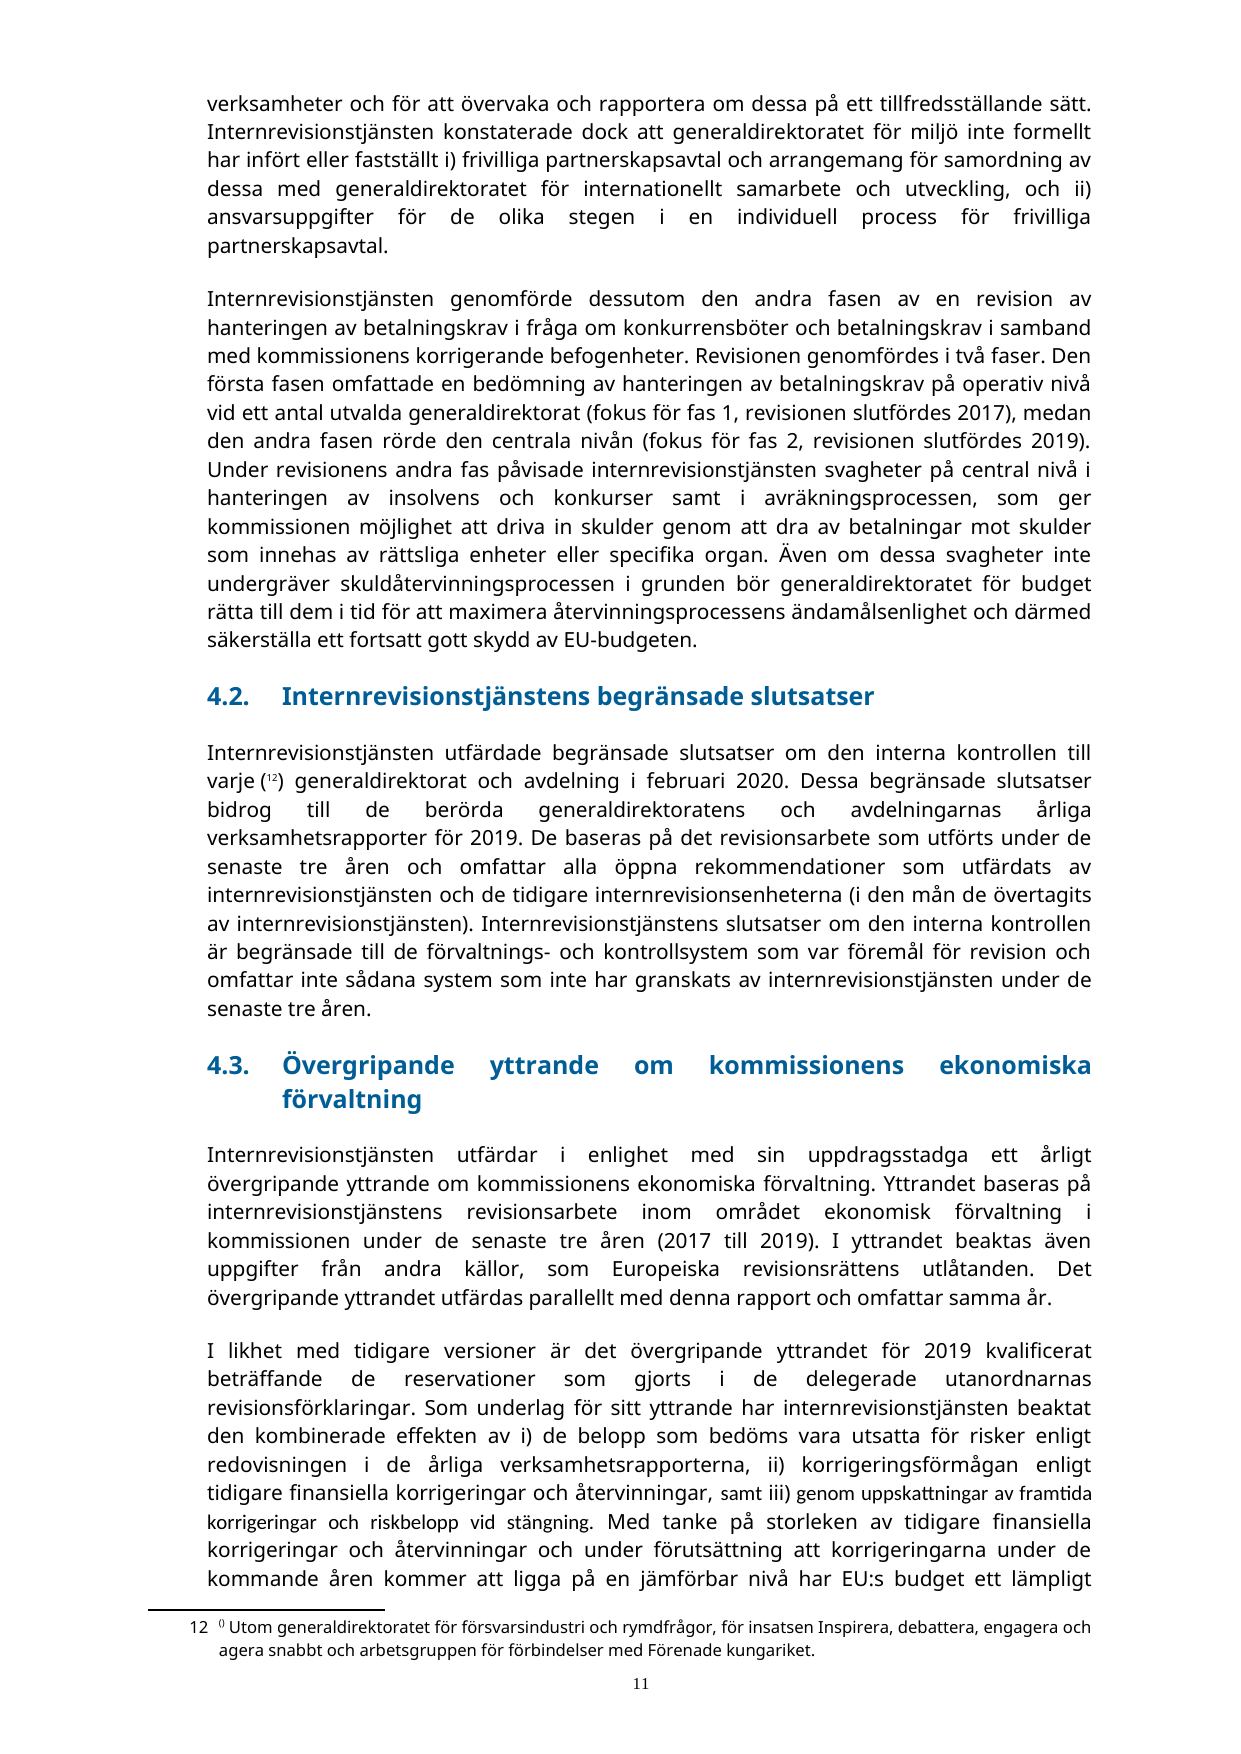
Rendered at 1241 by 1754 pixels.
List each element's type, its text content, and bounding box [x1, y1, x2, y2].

list Internrevisionstjänstens begränsade slutsatser [207, 679, 1092, 713]
text Internrevisionstjänsten utfärdar i enlighet med sin uppdragsstadga ett årligt övergripande yttrande om kommissionens ekonomiska förvaltning. Yttrandet baseras på internrevisionstjänstens revisionsarbete inom området ekonomisk förvaltning i kommissionen under de senaste tre åren (2017 till 2019). I yttrandet beaktas även uppgifter från andra källor, som Europeiska revisionsrättens utlåtanden. Det övergripande yttrandet utfärdas parallellt med denna rapport och omfattar samma år. [207, 1141, 1092, 1311]
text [207, 1336, 1092, 1592]
text Internrevisionstjänsten genomförde dessutom den andra fasen av en revision av hanteringen av betalningskrav i fråga om konkurrensböter och betalningskrav i samband med kommissionens korrigerande befogenheter. Revisionen genomfördes i två faser. Den första fasen omfattade en bedömning av hanteringen av betalningskrav på operativ nivå vid ett antal utvalda generaldirektorat (fokus för fas 1, revisionen slutfördes 2017), medan den andra fasen rörde den centrala nivån (fokus för fas 2, revisionen slutfördes 2019). Under revisionens andra fas påvisade internrevisionstjänsten svagheter på central nivå i hanteringen av insolvens och konkurser samt i avräkningsprocessen, som ger kommissionen möjlighet att driva in skulder genom att dra av betalningar mot skulder som innehas av rättsliga enheter eller specifika organ. Även om dessa svagheter inte undergräver skuldåtervinningsprocessen i grunden bör generaldirektoratet för budget rätta till dem i tid för att maximera återvinningsprocessens ändamålsenlighet och därmed säkerställa ett fortsatt gott skydd av EU-budgeten. [207, 284, 1092, 654]
text Internrevisionstjänsten utfärdade begränsade slutsatser om den interna kontrollen till varje () generaldirektorat och avdelning i februari 2020. Dessa begränsade slutsatser bidrog till de berörda generaldirektoratens och avdelningarnas årliga verksamhetsrapporter för 2019. De baseras på det revisionsarbete som utförts under de senaste tre åren och omfattar alla öppna rekommendationer som utfärdats av internrevisionstjänsten och de tidigare internrevisionsenheterna (i den mån de övertagits av internrevisionstjänsten). Internrevisionstjänstens slutsatser om den interna kontrollen är begränsade till de förvaltnings- och kontrollsystem som var föremål för revision och omfattar inte sådana system som inte har granskats av internrevisionstjänsten under de senaste tre åren. [207, 738, 1092, 1022]
list Övergripande yttrande om kommissionens ekonomiska förvaltning [207, 1047, 1092, 1116]
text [207, 89, 1092, 259]
